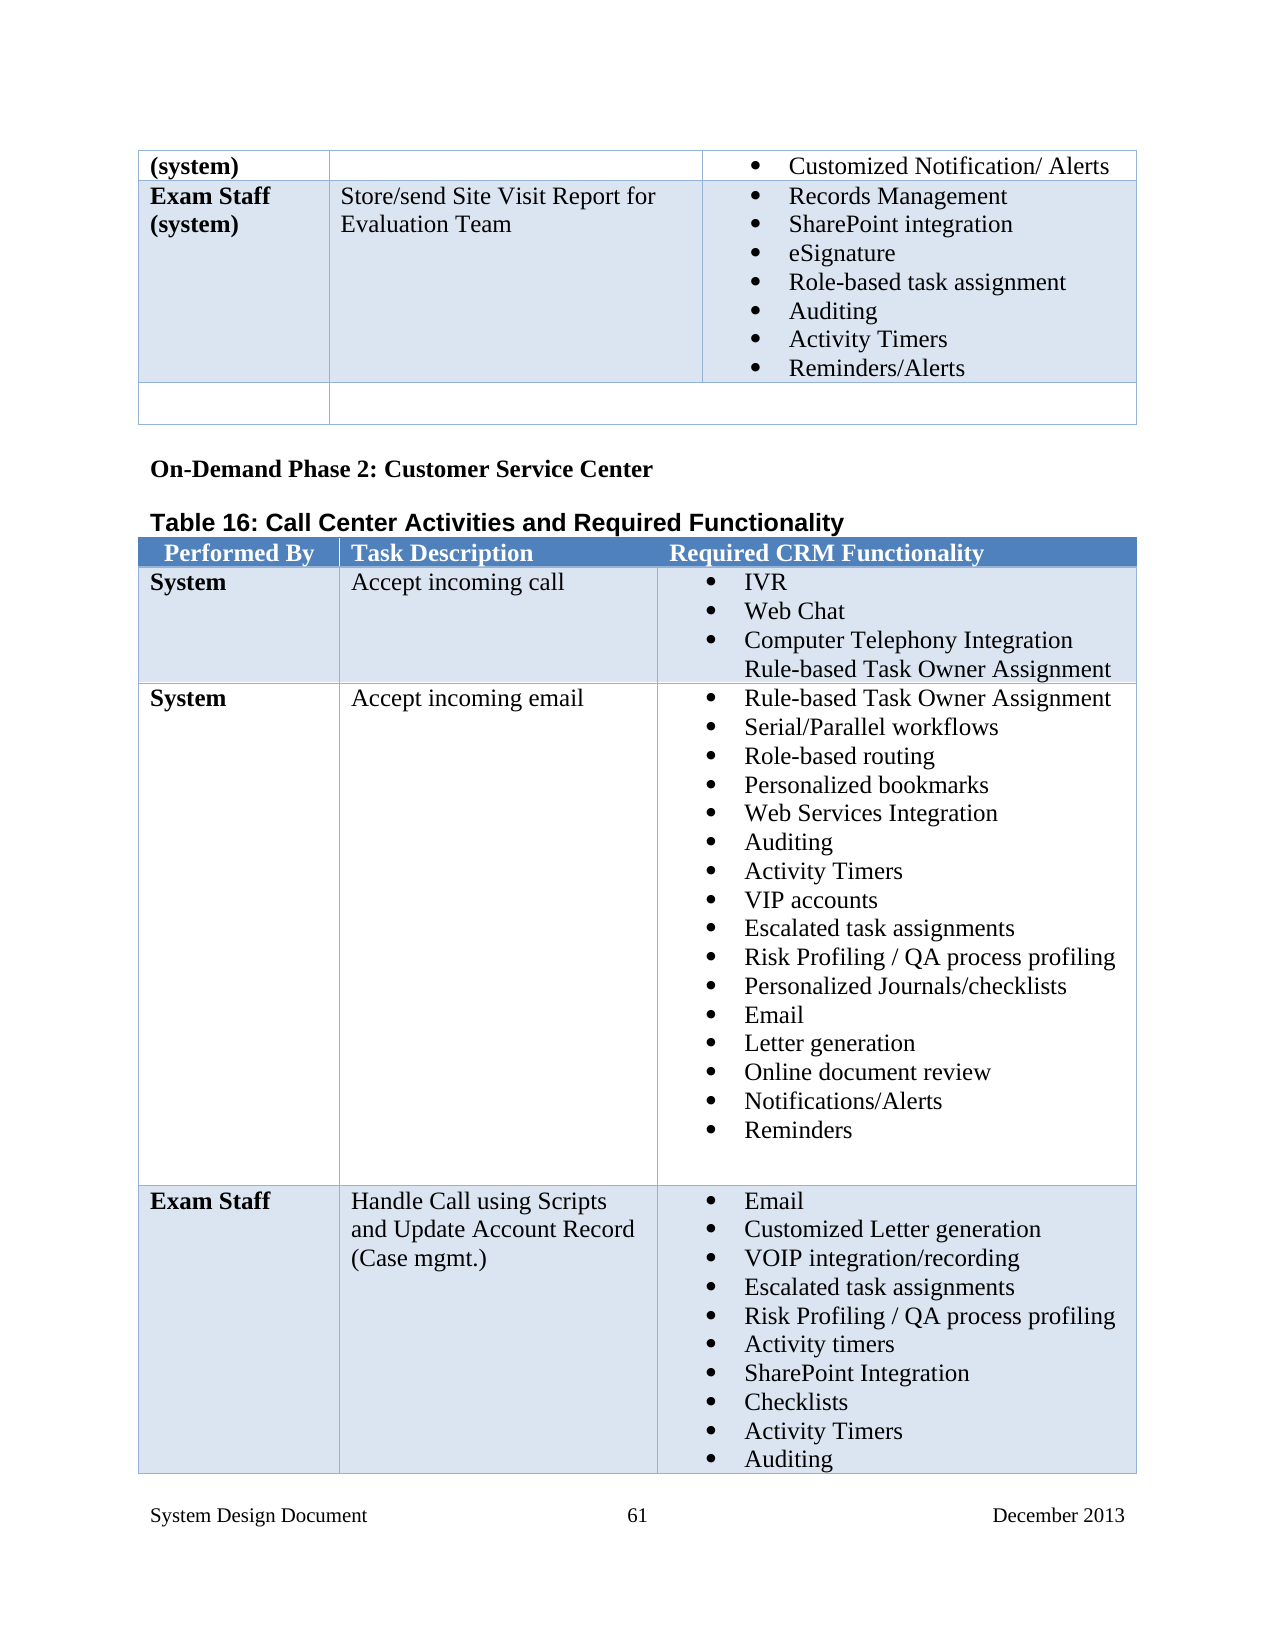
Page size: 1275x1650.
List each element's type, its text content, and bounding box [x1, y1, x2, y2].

table_header Task Description [340, 538, 658, 566]
text On-Demand Phase 2: Customer Service Center [150, 454, 1125, 483]
table_cell Records Management SharePoint integration eSignature Role-based task assignment Auditing Activity Timers Reminders/Alerts [703, 181, 1136, 382]
table_cell System [139, 684, 339, 1185]
table_cell Exam Staff (system) [139, 181, 329, 382]
table_cell [330, 383, 1136, 424]
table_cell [703, 151, 1136, 180]
table_cell Rule-based Task Owner Assignment Serial/Parallel workflows Role-based routing Personalized bookmarks Web Services Integration Auditing Activity Timers VIP accounts Escalated task assignments Risk Profiling / QA process profiling Personalized Journals/checklists Email Letter generation Online document review Notifications/Alerts Reminders [658, 684, 1136, 1185]
table_cell System [139, 568, 339, 682]
text Table 16: Call Center Activities and Required Functionality [150, 508, 1125, 537]
table_cell Store/send Site Visit Report for Evaluation Team [330, 181, 702, 382]
table_cell Accept incoming email [340, 684, 657, 1185]
table_header Performed By [139, 538, 339, 566]
table_cell Accept incoming call [340, 568, 657, 682]
table_cell Exam Staff (system) [139, 151, 329, 180]
table_cell IVR Web Chat Computer Telephony Integration Rule-based Task Owner Assignment [658, 568, 1136, 682]
table_cell [139, 383, 329, 424]
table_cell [658, 1186, 1136, 1473]
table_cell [330, 151, 702, 180]
table_header Required CRM Functionality [658, 538, 1136, 566]
table_cell Exam Staff [139, 1186, 339, 1473]
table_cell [340, 1186, 657, 1473]
